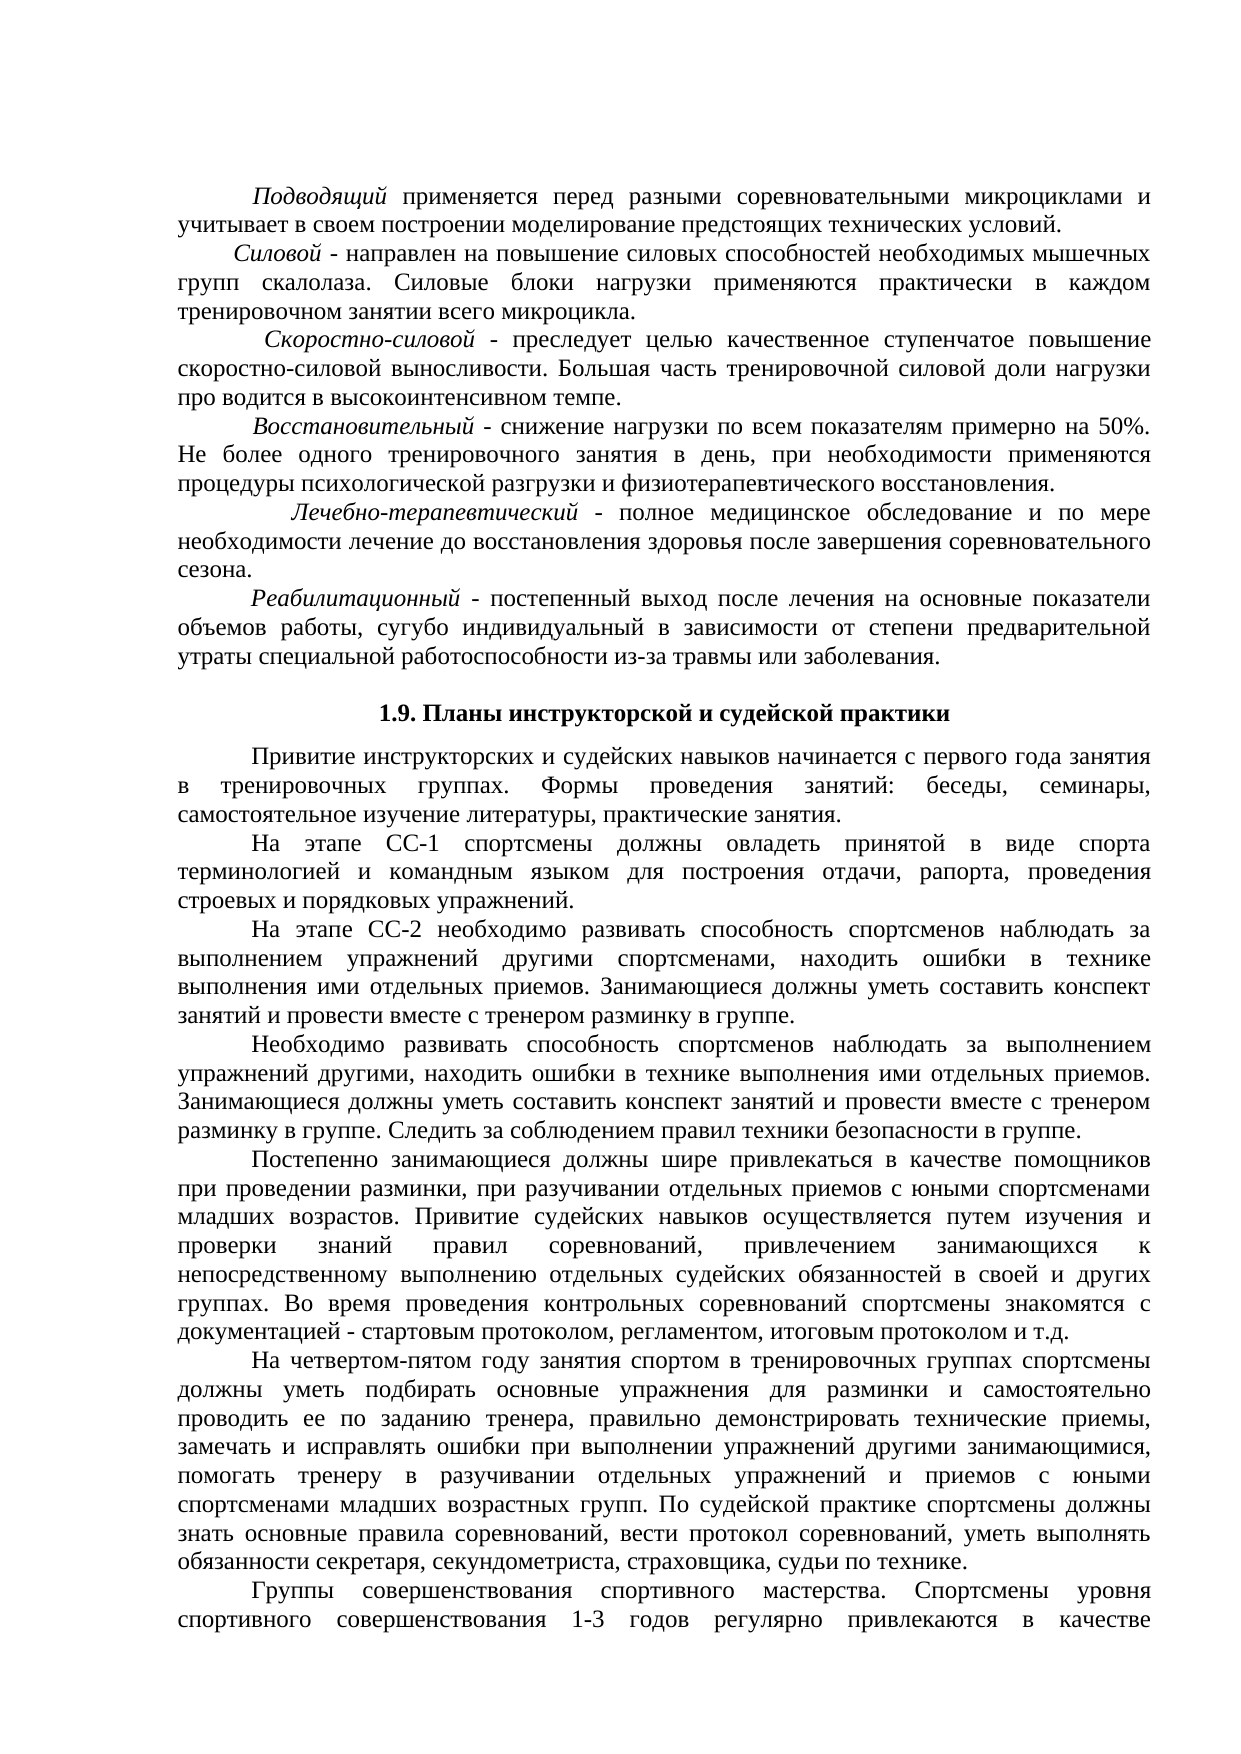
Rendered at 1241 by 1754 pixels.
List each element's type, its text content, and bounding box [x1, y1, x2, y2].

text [177, 1575, 1152, 1633]
text Восстановительный - снижение нагрузки по всем показателям примерно на 50%. Не более одного тренировочного занятия в день, при необходимости применяются процедуры психологической разгрузки и физиотерапевтического восстановления. [177, 411, 1152, 497]
text На этапе СС-1 спортсмены должны овладеть принятой в виде спорта терминологией и командным языком для построения отдачи, рапорта, проведения строевых и порядковых упражнений. [177, 828, 1152, 914]
text Постепенно занимающиеся должны шире привлекаться в качестве помощников при проведении разминки, при разучивании отдельных приемов с юными спортсменами младших возрастов. Привитие судейских навыков осуществляется путем изучения и проверки знаний правил соревнований, привлечением занимающихся к непосредственному выполнению отдельных судейских обязанностей в своей и других группах. Во время проведения контрольных соревнований спортсмены знакомятся с документацией - стартовым протоколом, регламентом, итоговым протоколом и т.д. [177, 1144, 1152, 1345]
text Силовой - направлен на повышение силовых способностей необходимых мышечных групп скалолаза. Силовые блоки нагрузки применяются практически в каждом тренировочном занятии всего микроцикла. [177, 238, 1152, 324]
text Необходимо развивать способность спортсменов наблюдать за выполнением упражнений другими, находить ошибки в технике выполнения ими отдельных приемов. Занимающиеся должны уметь составить конспект занятий и провести вместе с тренером разминку в группе. Следить за соблюдением правил техники безопасности в группе. [177, 1029, 1152, 1144]
text 1.9. Планы инструкторской и судейской практики [177, 698, 1152, 727]
text Реабилитационный - постепенный выход после лечения на основные показатели объемов работы, сугубо индивидуальный в зависимости от степени предварительной утраты специальной работоспособности из-за травмы или заболевания. [177, 583, 1152, 669]
text Скоростно-силовой - преследует целью качественное ступенчатое повышение скоростно-силовой выносливости. Большая часть тренировочной силовой доли нагрузки про водится в высокоинтенсивном темпе. [177, 324, 1152, 411]
text Привитие инструкторских и судейских навыков начинается с первого года занятия в тренировочных группах. Формы проведения занятий: беседы, семинары, самостоятельное изучение литературы, практические занятия. [177, 741, 1152, 828]
text На этапе СС-2 необходимо развивать способность спортсменов наблюдать за выполнением упражнений другими спортсменами, находить ошибки в технике выполнения ими отдельных приемов. Занимающиеся должны уметь составить конспект занятий и провести вместе с тренером разминку в группе. [177, 914, 1152, 1029]
text Подводящий применяется перед разными соревновательными микроциклами и учитывает в своем построении моделирование предстоящих технических условий. [177, 181, 1152, 238]
text Лечебно-терапевтический - полное медицинское обследование и по мере необходимости лечение до восстановления здоровья после завершения соревновательного сезона. [177, 497, 1152, 583]
text На четвертом-пятом году занятия спортом в тренировочных группах спортсмены должны уметь подбирать основные упражнения для разминки и самостоятельно проводить ее по заданию тренера, правильно демонстрировать технические приемы, замечать и исправлять ошибки при выполнении упражнений другими занимающимися, помогать тренеру в разучивании отдельных упражнений и приемов с юными спортсменами младших возрастных групп. По судейской практике спортсмены должны знать основные правила соревнований, вести протокол соревнований, уметь выполнять обязанности секретаря, секундометриста, страховщика, судьи по технике. [177, 1345, 1152, 1575]
